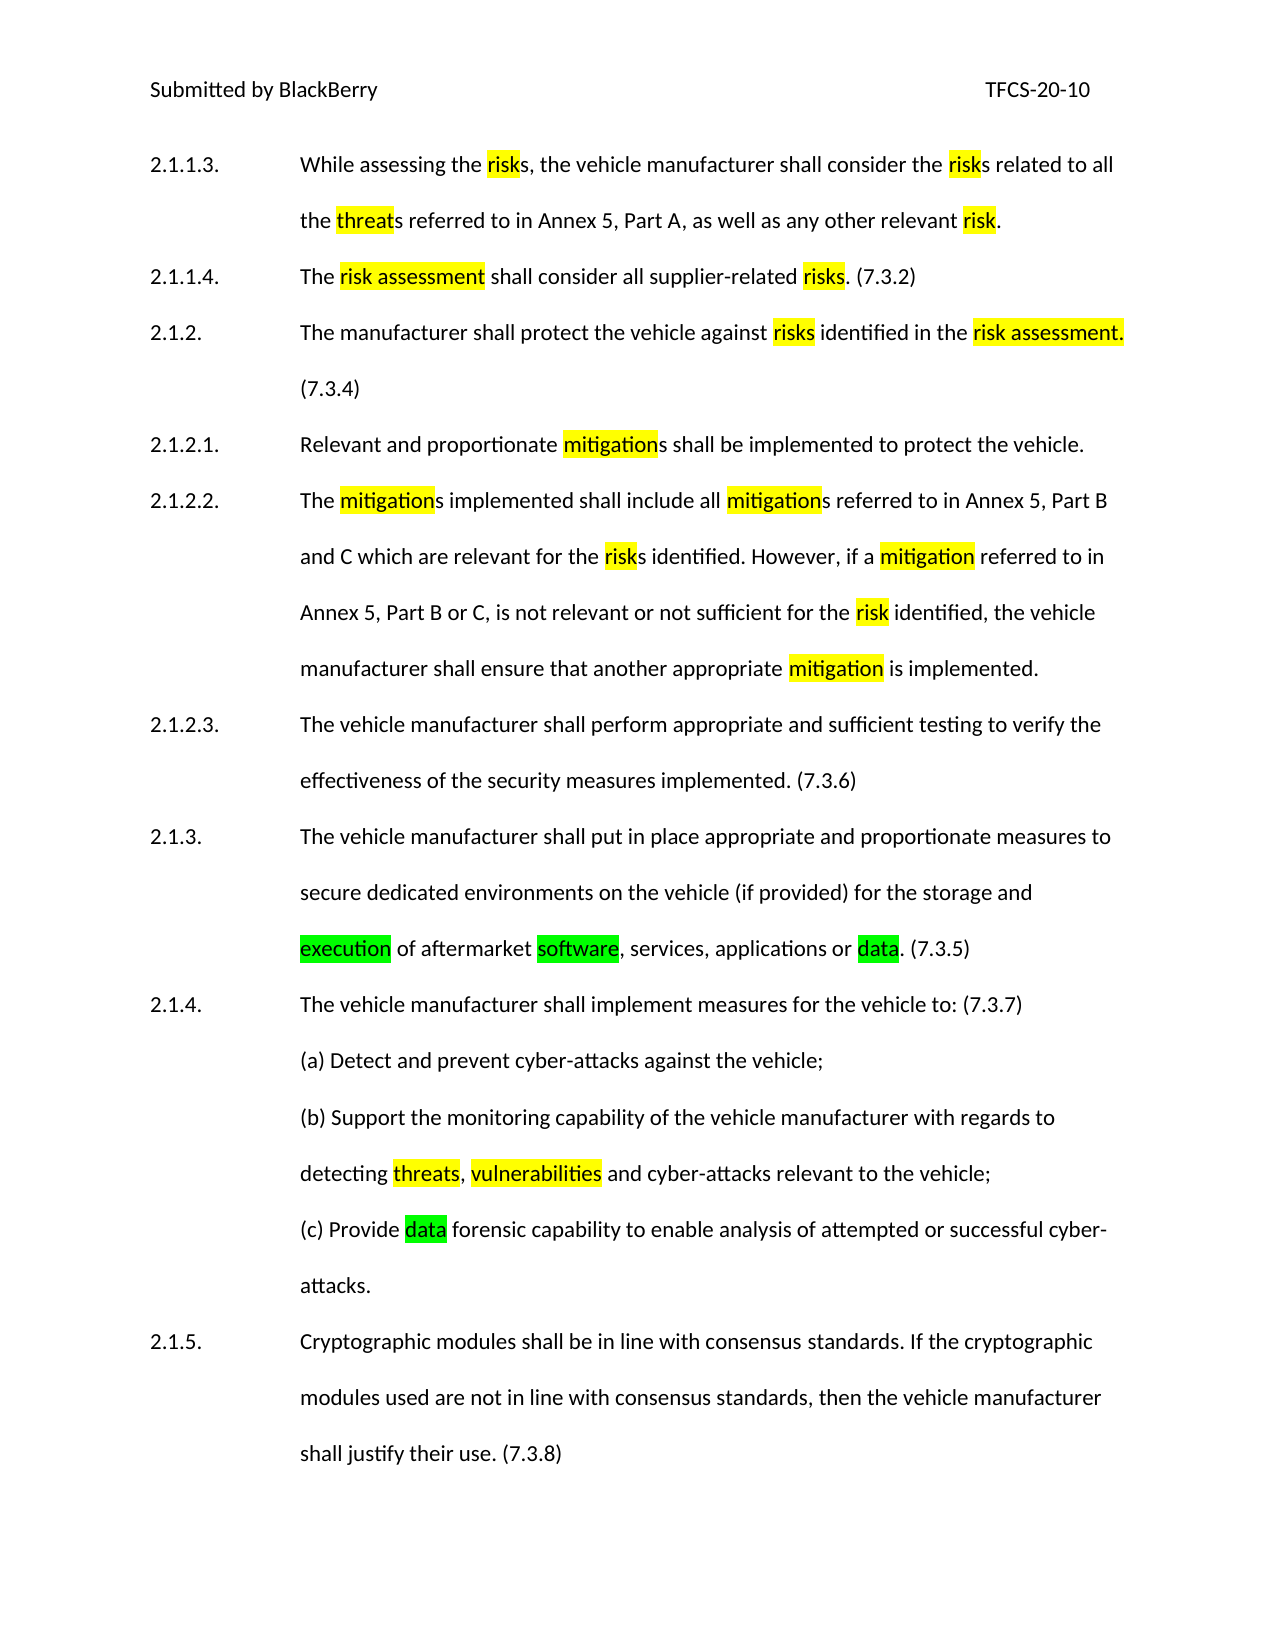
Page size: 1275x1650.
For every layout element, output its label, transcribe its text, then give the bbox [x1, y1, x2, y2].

text (a) Detect and prevent cyber-attacks against the vehicle; [300, 1047, 1125, 1075]
text 2.1.2.3. The vehicle manufacturer shall perform appropriate and sufficient testing to verify the effectiveness of the security measures implemented. (7.3.6) [150, 710, 1125, 794]
text 2.1.2.2. The mitigations implemented shall include all mitigations referred to in Annex 5, Part B and C which are relevant for the risks identified. However, if a mitigation referred to in Annex 5, Part B or C, is not relevant or not sufficient for the risk identified, the vehicle manufacturer shall ensure that another appropriate mitigation is implemented. [150, 486, 1125, 682]
text 2.1.1.4. The risk assessment shall consider all supplier-related risks. (7.3.2) [845, 262, 1125, 290]
text 2.1.1.4. The risk assessment shall consider all supplier-related risks. (7.3.2) [485, 262, 803, 290]
text 2.1.1.4. The risk assessment shall consider all supplier-related risks. (7.3.2) [150, 262, 340, 290]
text 2.1.2.1. Relevant and proportionate mitigations shall be implemented to protect the vehicle. [150, 430, 563, 458]
text 2.1.5. Cryptographic modules shall be in line with consensus standards. If the cryptographic modules used are not in line with consensus standards, then the vehicle manufacturer shall justify their use. (7.3.8) [150, 1327, 1125, 1467]
text (c) Provide data forensic capability to enable analysis of attempted or successful cyber-attacks. [300, 1215, 1125, 1299]
text (b) Support the monitoring capability of the vehicle manufacturer with regards to detecting threats, vulnerabilities and cyber-attacks relevant to the vehicle; [300, 1103, 1125, 1187]
text 2.1.1.3. While assessing the risks, the vehicle manufacturer shall consider the risks related to all the threats referred to in Annex 5, Part A, as well as any other relevant risk. [150, 150, 1125, 234]
text 2.1.2.1. Relevant and proportionate mitigations shall be implemented to protect the vehicle. [658, 430, 1125, 458]
text 2.1.2. The manufacturer shall protect the vehicle against risks identified in the risk assessment. (7.3.4) [150, 318, 1125, 402]
text 2.1.4. The vehicle manufacturer shall implement measures for the vehicle to: (7.3.7) [150, 991, 1125, 1019]
text 2.1.3. The vehicle manufacturer shall put in place appropriate and proportionate measures to secure dedicated environments on the vehicle (if provided) for the storage and execution of aftermarket software, services, applications or data. (7.3.5) [150, 822, 1125, 963]
